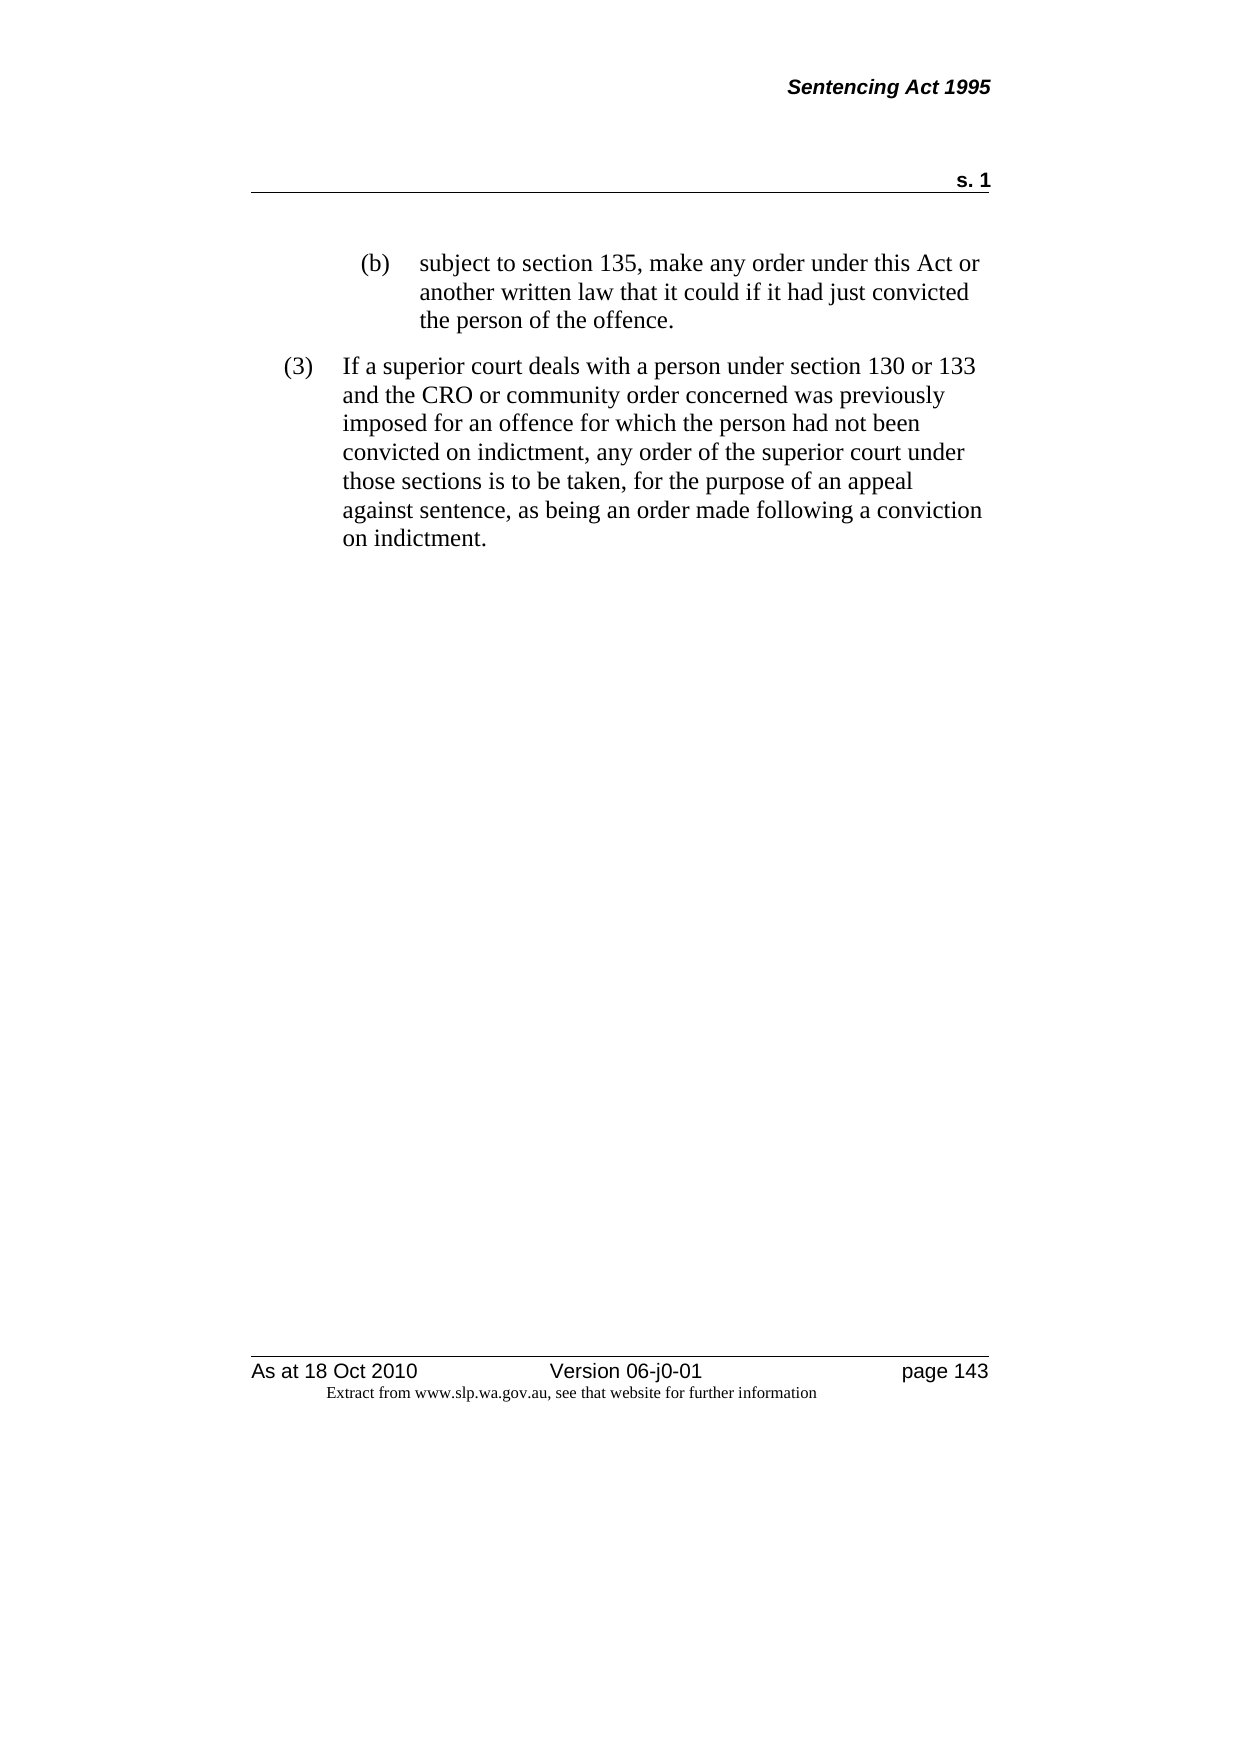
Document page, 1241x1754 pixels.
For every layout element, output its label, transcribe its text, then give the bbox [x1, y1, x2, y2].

text (b) subject to section 135, make any order under this Act or another written law that it could if it had just convicted the person of the offence. [251, 248, 989, 334]
text (3) If a superior court deals with a person under section 130 or 133 and the CRO or community order concerned was previously imposed for an offence for which the person had not been convicted on indictment, any order of the superior court under those sections is to be taken, for the purpose of an appeal against sentence, as being an order made following a conviction on indictment. [251, 351, 989, 552]
